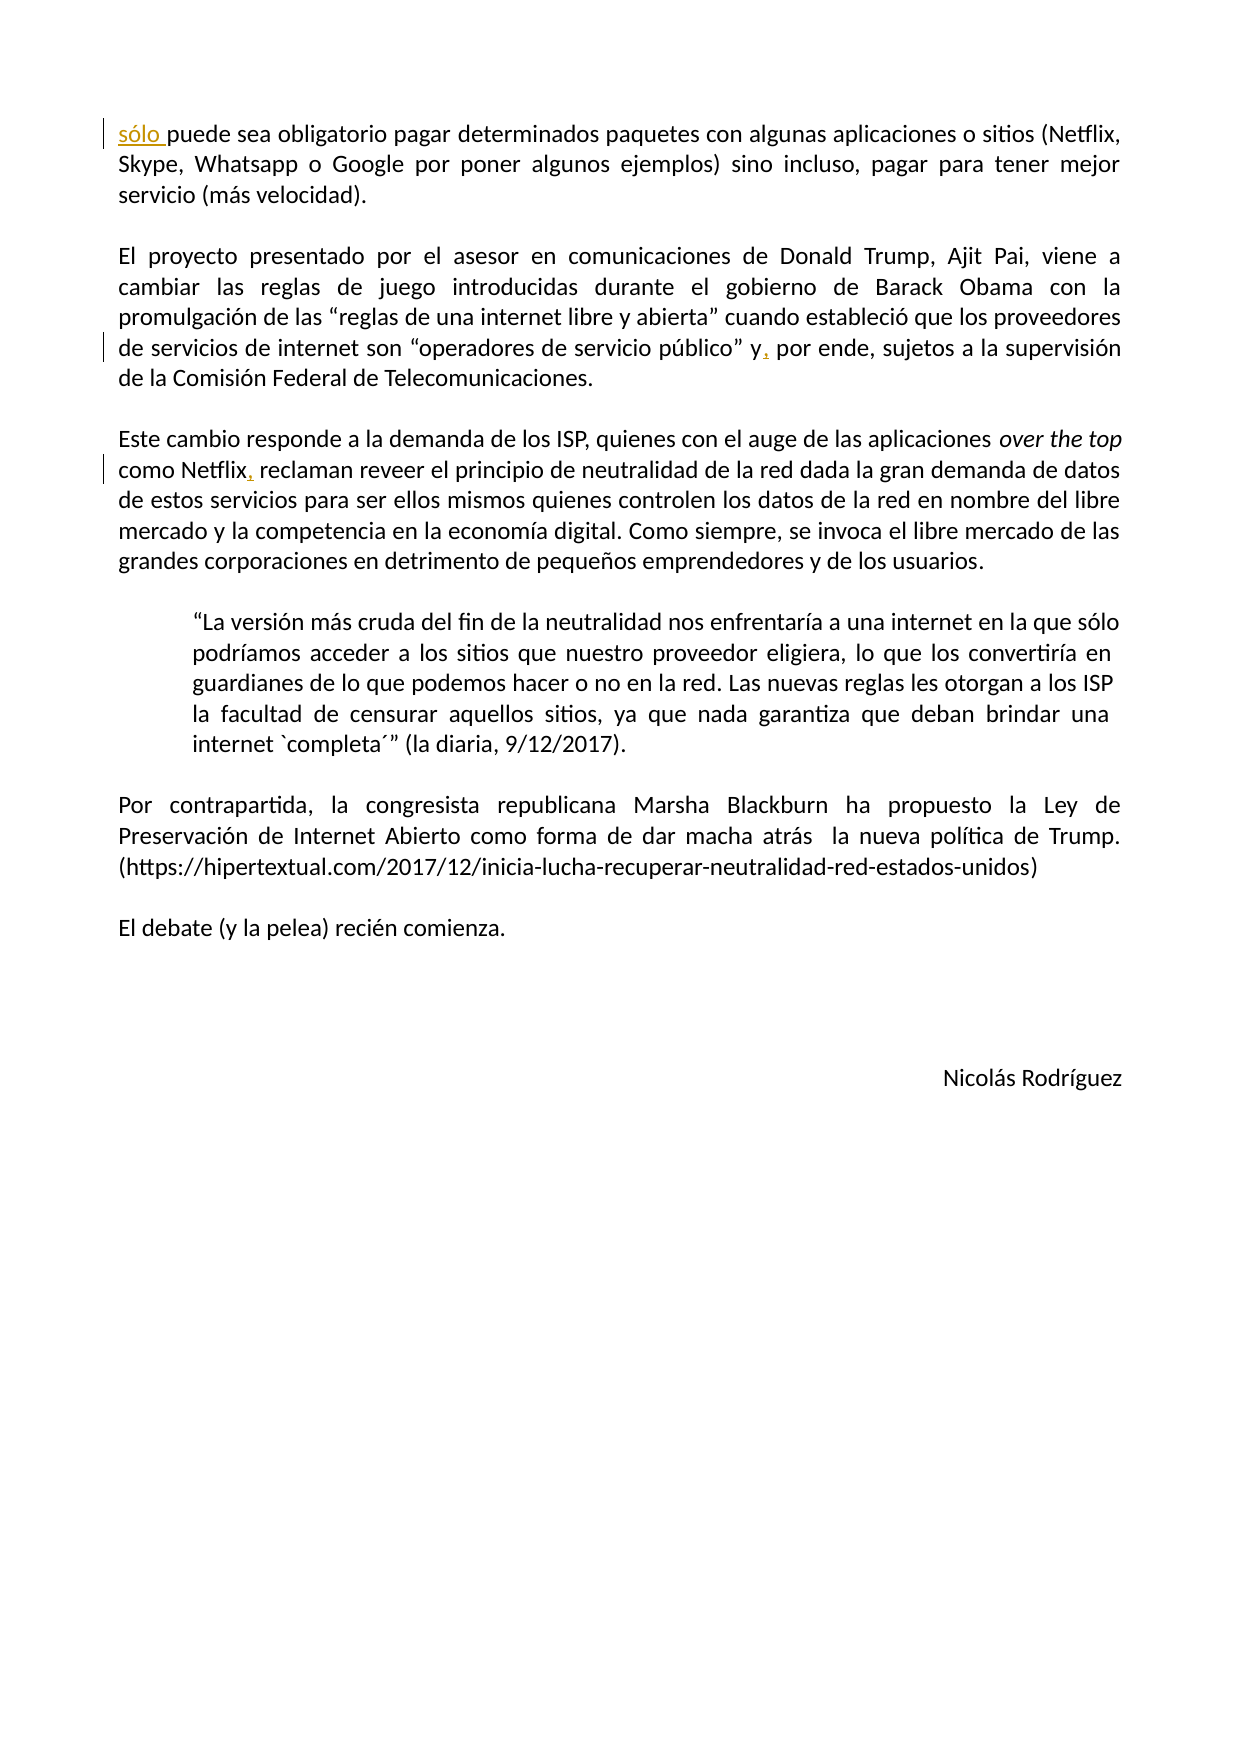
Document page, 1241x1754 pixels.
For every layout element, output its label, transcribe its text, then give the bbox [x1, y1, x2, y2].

text Por contrapartida, la congresista republicana Marsha Blackburn ha propuesto la Ley de Preservación de Internet Abierto como forma de dar macha atrás la nueva política de Trump. (https://hipertextual.com/2017/12/inicia-lucha-recuperar-neutralidad-red-estados-unidos) [118, 789, 1122, 881]
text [118, 118, 1122, 210]
text Este cambio responde a la demanda de los ISP, quienes con el auge de las aplicaciones over the top como Netflix reclaman reveer el principio de neutralidad de la red dada la gran demanda de datos de estos servicios para ser ellos mismos quienes controlen los datos de la red en nombre del libre mercado y la competencia en la economía digital. Como siempre, se invoca el libre mercado de las grandes corporaciones en detrimento de pequeños emprendedores y de los usuarios. [118, 423, 1122, 576]
text Nicolás Rodríguez [118, 1062, 1122, 1093]
text El proyecto presentado por el asesor en comunicaciones de Donald Trump, Ajit Pai, viene a cambiar las reglas de juego introducidas durante el gobierno de Barack Obama con la promulgación de las “reglas de una internet libre y abierta” cuando estableció que los proveedores de servicios de internet son “operadores de servicio público” y por ende, sujetos a la supervisión de la Comisión Federal de Telecomunicaciones. [118, 240, 1122, 393]
text El debate (y la pelea) recién comienza. [118, 912, 1122, 942]
text “La versión más cruda del fin de la neutralidad nos enfrentaría a una internet en la que sólo podríamos acceder a los sitios que nuestro proveedor eligiera, lo que los convertiría en guardianes de lo que podemos hacer o no en la red. Las nuevas reglas les otorgan a los ISP la facultad de censurar aquellos sitios, ya que nada garantiza que deban brindar una internet `completa´” (la diaria, 9/12/2017). [118, 606, 1122, 759]
